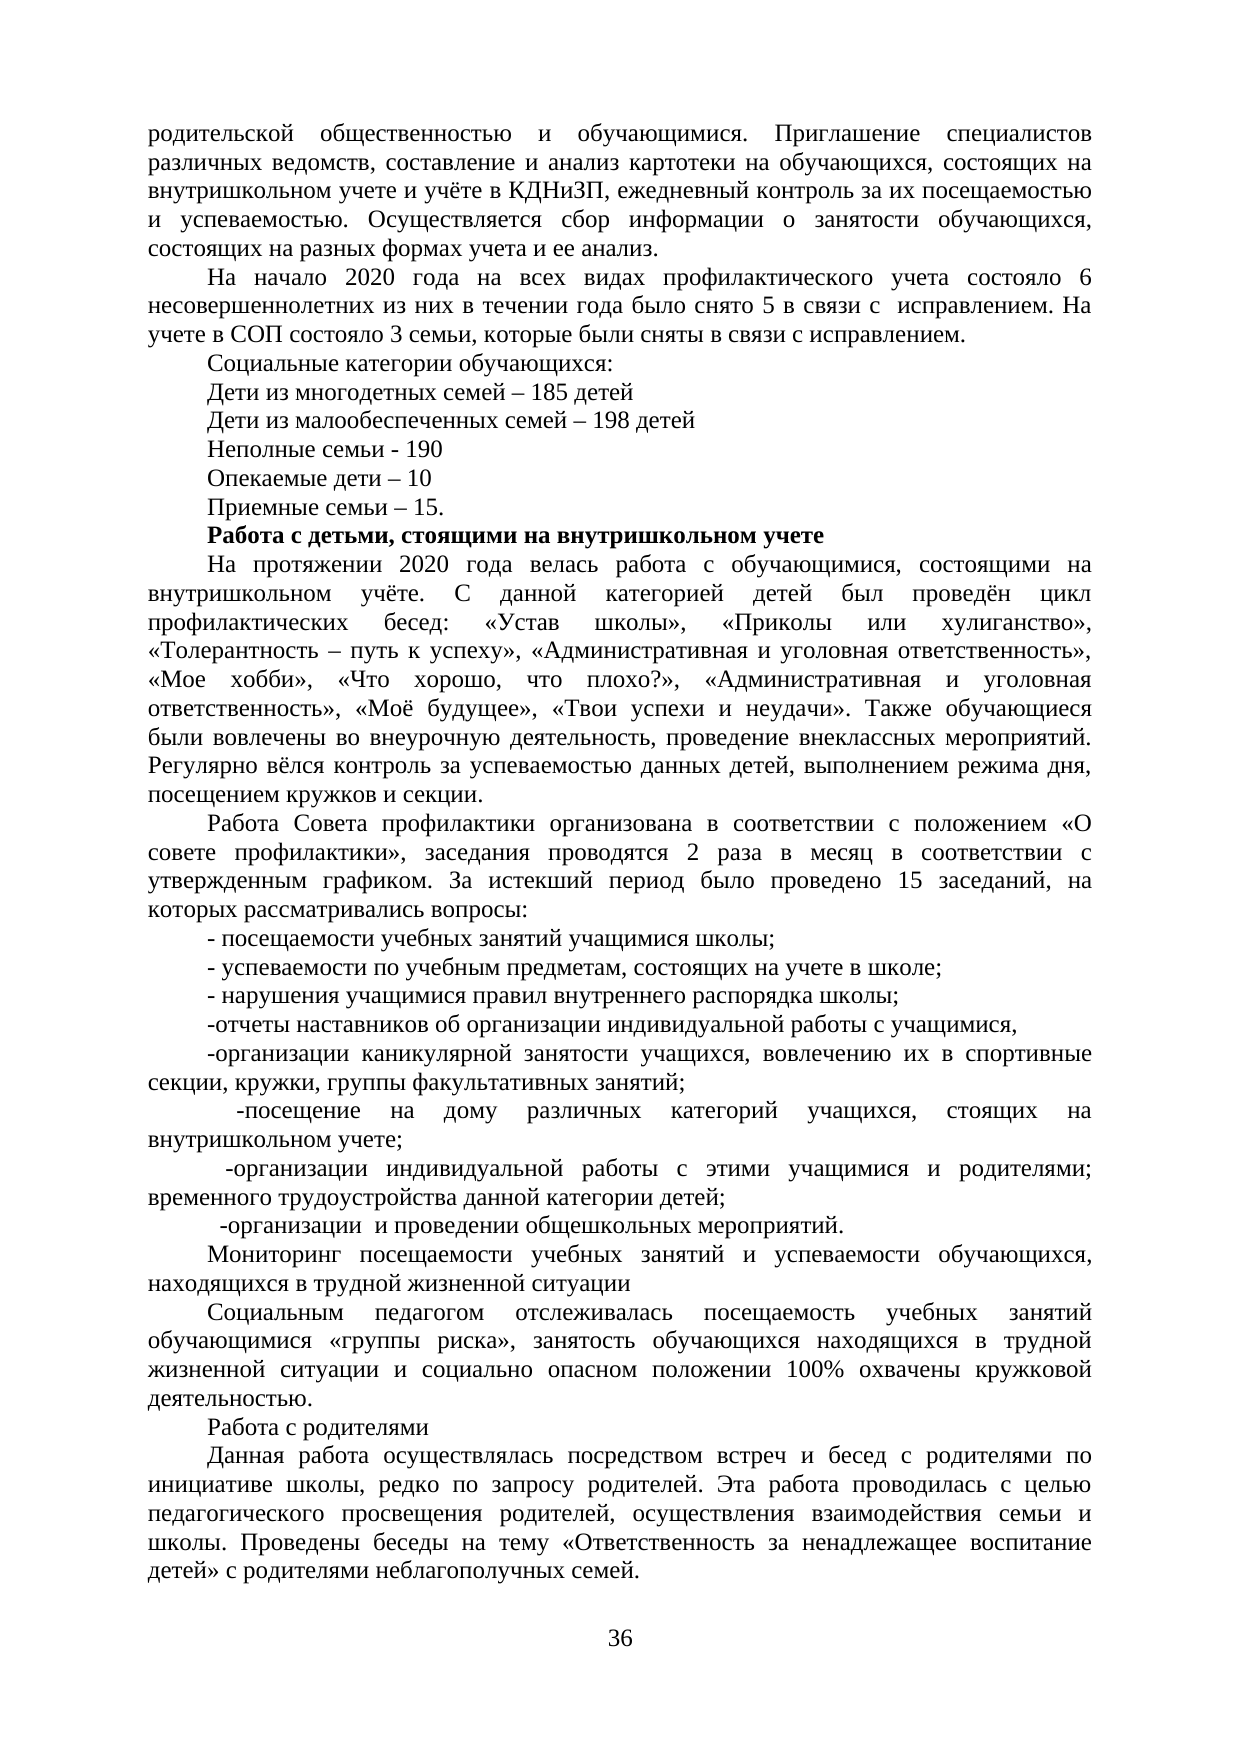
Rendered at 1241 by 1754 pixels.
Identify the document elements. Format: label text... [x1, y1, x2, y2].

text Работа Совета профилактики организована в соответствии с положением «О совете профилактики», заседания проводятся 2 раза в месяц в соответствии с утвержденным графиком. За истекший период было проведено 15 заседаний, на которых рассматривались вопросы: [148, 808, 1093, 923]
text -организации и проведении общешкольных мероприятий. [148, 1211, 1093, 1239]
text Работа с родителями [148, 1412, 1093, 1441]
text На протяжении 2020 года велась работа с обучающимися, состоящими на внутришкольном учёте. С данной категорией детей был проведён цикл профилактических бесед: «Устав школы», «Приколы или хулиганство», «Толерантность – путь к успеху», «Административная и уголовная ответственность», «Мое хобби», «Что хорошо, что плохо?», «Административная и уголовная ответственность», «Моё будущее», «Твои успехи и неудачи». Также обучающиеся были вовлечены во внеурочную деятельность, проведение внеклассных мероприятий. Регулярно вёлся контроль за успеваемостью данных детей, выполнением режима дня, посещением кружков и секции. [148, 549, 1093, 808]
text Неполные семьи - 190 [148, 434, 1093, 463]
text Данная работа осуществлялась посредством встреч и бесед с родителями по инициативе школы, редко по запросу родителей. Эта работа проводилась с целью педагогического просвещения родителей, осуществления взаимодействия семьи и школы. Проведены беседы на тему «Ответственность за ненадлежащее воспитание детей» с родителями неблагополучных семей. [148, 1441, 1093, 1584]
text Социальным педагогом отслеживалась посещаемость учебных занятий обучающимися «группы риска», занятость обучающихся находящихся в трудной жизненной ситуации и социально опасном положении 100% охвачены кружковой деятельностью. [148, 1297, 1093, 1412]
text - посещаемости учебных занятий учащимися школы; [148, 923, 1093, 952]
text Мониторинг посещаемости учебных занятий и успеваемости обучающихся, находящихся в трудной жизненной ситуации [148, 1239, 1093, 1297]
text Социальные категории обучающихся: [148, 348, 1093, 377]
text Дети из многодетных семей – 185 детей [148, 377, 1093, 406]
text - успеваемости по учебным предметам, состоящих на учете в школе; [148, 952, 1093, 981]
text Опекаемые дети – 10 [148, 463, 1093, 492]
text Дети из малообеспеченных семей – 198 детей [148, 406, 1093, 434]
text - нарушения учащимися правил внутреннего распорядка школы; [148, 981, 1093, 1009]
text -отчеты наставников об организации индивидуальной работы с учащимися, [148, 1009, 1093, 1038]
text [148, 118, 1093, 262]
text На начало 2020 года на всех видах профилактического учета состояло 6 несовершеннолетних из них в течении года было снято 5 в связи с исправлением. На учете в СОП состояло 3 семьи, которые были сняты в связи с исправлением. [148, 262, 1093, 348]
text -посещение на дому различных категорий учащихся, стоящих на внутришкольном учете; [148, 1096, 1093, 1153]
text Приемные семьи – 15. [148, 492, 1093, 521]
text -организации каникулярной занятости учащихся, вовлечению их в спортивные секции, кружки, группы факультативных занятий; [148, 1038, 1093, 1096]
text -организации индивидуальной работы с этими учащимися и родителями; временного трудоустройства данной категории детей; [148, 1153, 1093, 1211]
text Работа с детьми, стоящими на внутришкольном учете [148, 521, 1093, 549]
